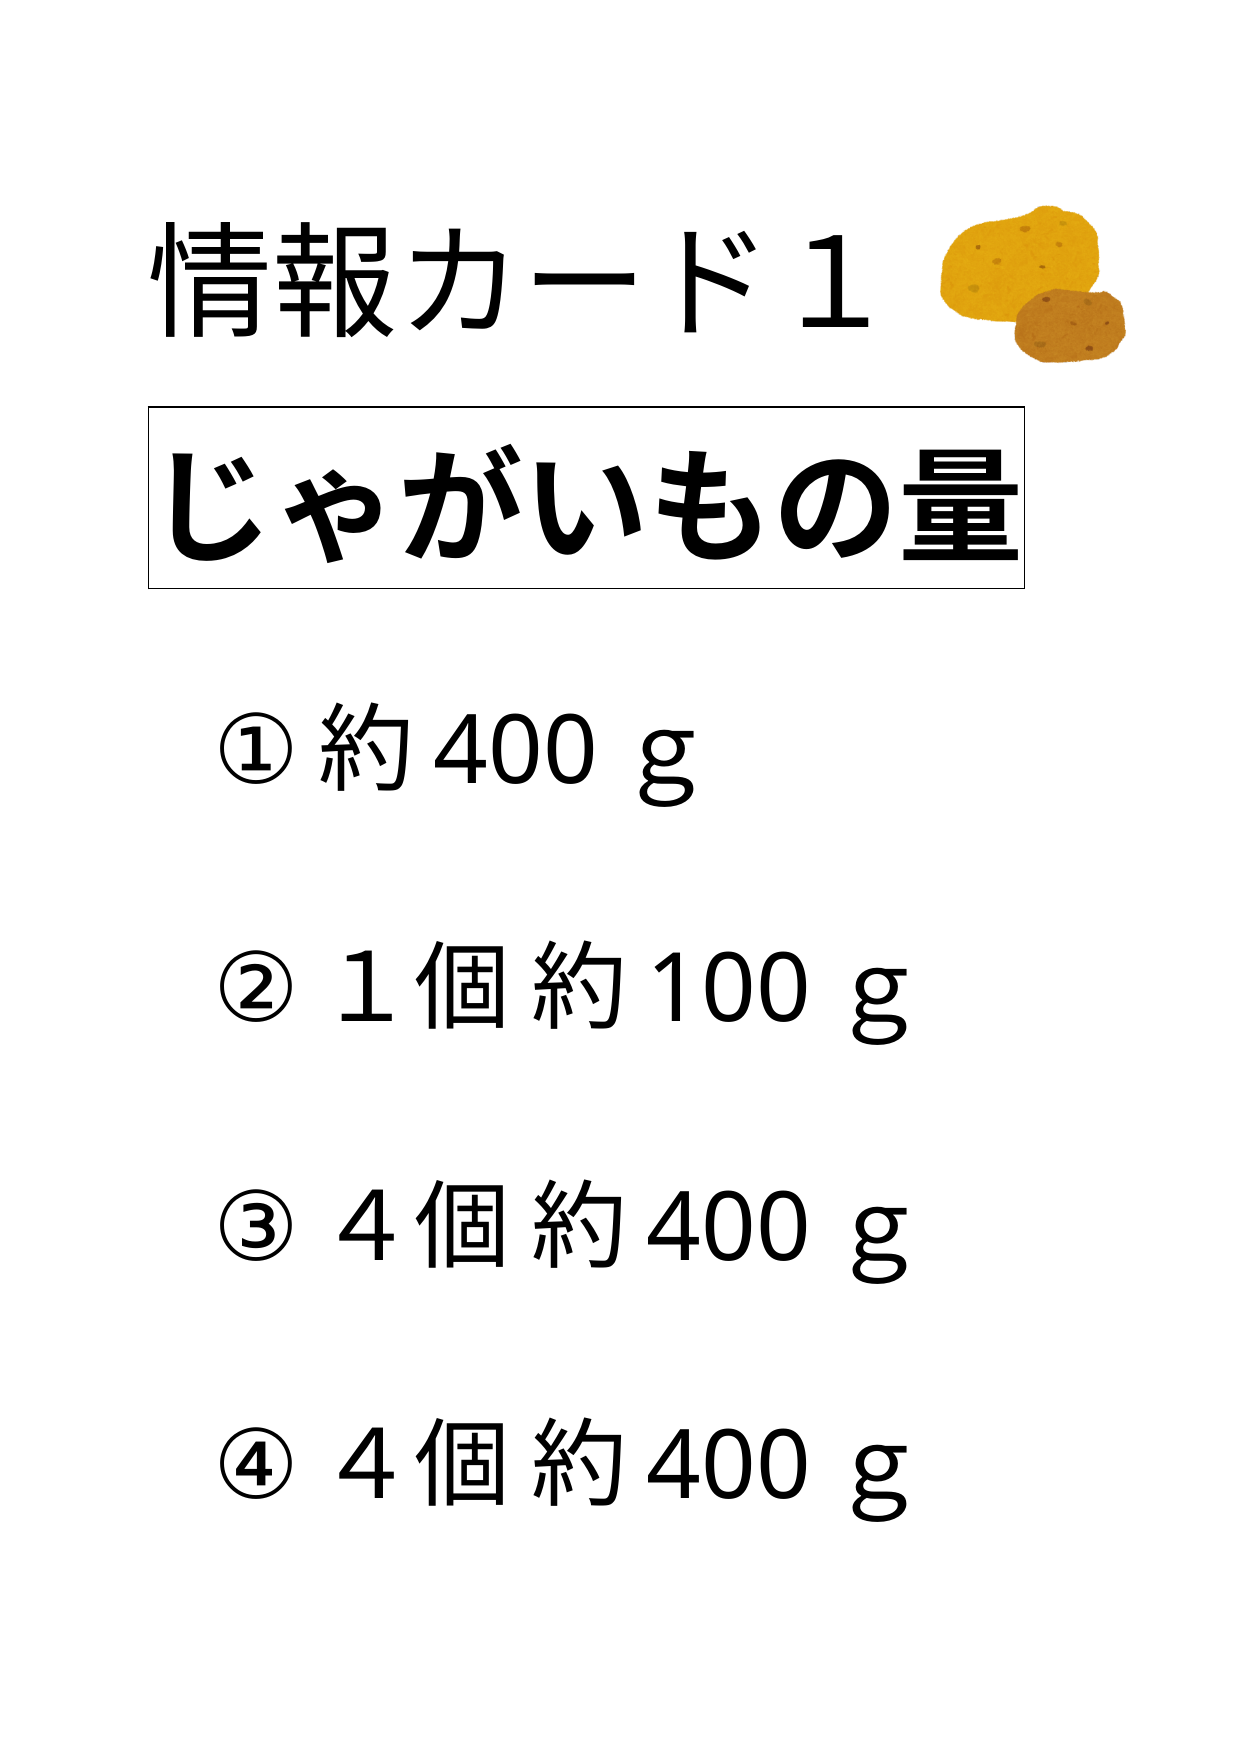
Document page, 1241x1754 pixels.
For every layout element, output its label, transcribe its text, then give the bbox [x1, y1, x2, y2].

text ④４個 約400ｇ [213, 1382, 1108, 1532]
picture [932, 196, 1131, 375]
text ③４個 約400ｇ [213, 1143, 1108, 1293]
text じゃがいもの量 [148, 404, 1092, 592]
text ①約400ｇ [213, 667, 1092, 817]
text 情報カード１ [148, 179, 1092, 367]
text ②１個 約100ｇ [213, 905, 1107, 1055]
